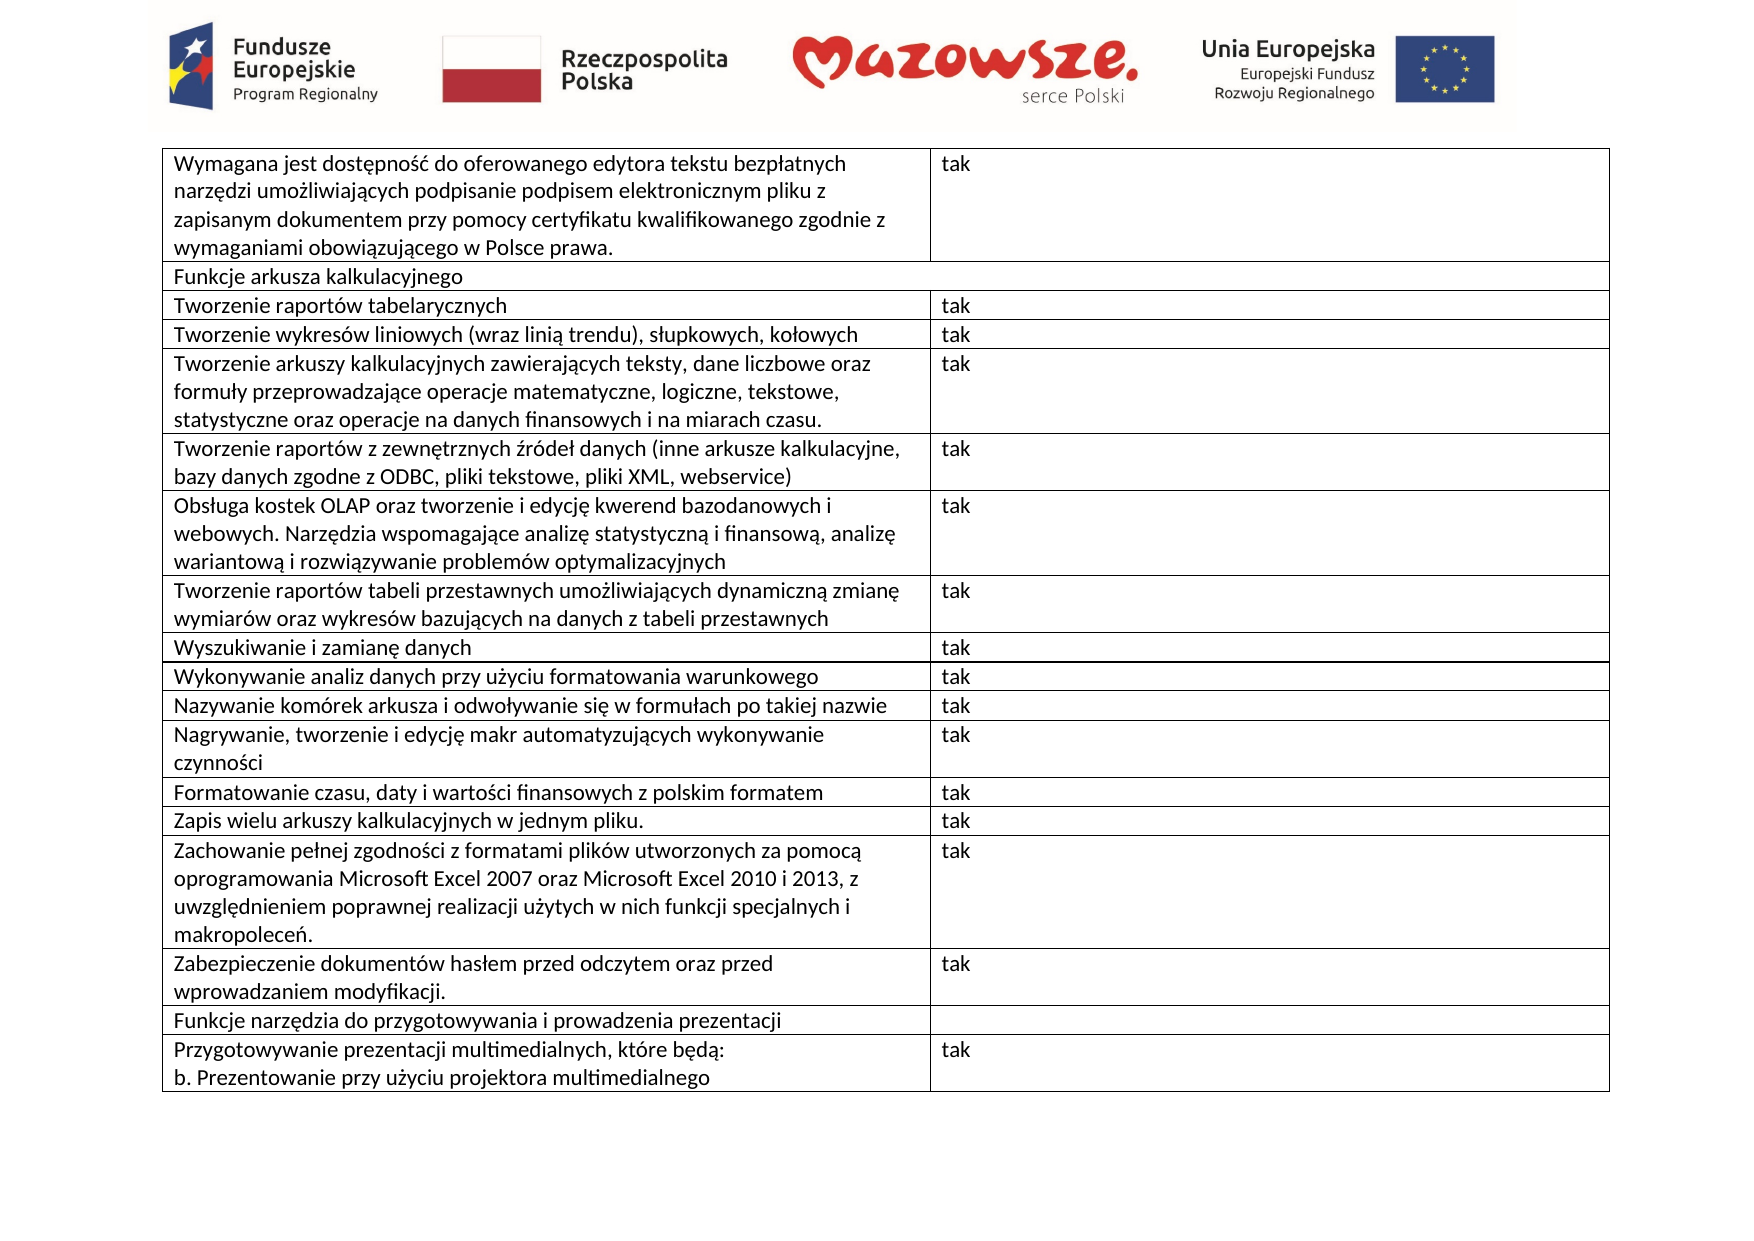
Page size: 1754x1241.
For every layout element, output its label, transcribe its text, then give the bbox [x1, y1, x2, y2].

table_cell Wykonywanie analiz danych przy użyciu formatowania warunkowego [163, 663, 930, 690]
table_cell Obsługa kostek OLAP oraz tworzenie i edycję kwerend bazodanowych i webowych. Narzędzia wspomagające analizę statystyczną i finansową, analizę wariantową i rozwiązywanie problemów optymalizacyjnych [163, 491, 930, 575]
table_cell tak [931, 691, 1609, 719]
table_cell Formatowanie czasu, daty i wartości finansowych z polskim formatem [163, 778, 930, 806]
table_cell Wyszukiwanie i zamianę danych [163, 633, 930, 661]
table_cell Zapis wielu arkuszy kalkulacyjnych w jednym pliku. [163, 807, 930, 835]
table_cell tak [931, 663, 1609, 690]
table_cell tak [931, 149, 1609, 261]
table_cell tak [931, 778, 1609, 806]
table_cell tak [931, 349, 1609, 433]
table_cell Wymagana jest dostępność do oferowanego edytora tekstu bezpłatnych narzędzi umożliwiających podpisanie podpisem elektronicznym pliku z zapisanym dokumentem przy pomocy certyfikatu kwalifikowanego zgodnie z wymaganiami obowiązującego w Polsce prawa. [163, 149, 930, 261]
table_cell tak [931, 434, 1609, 490]
table_cell tak [931, 291, 1609, 319]
picture [147, 0, 1517, 132]
table_cell Funkcje arkusza kalkulacyjnego [163, 262, 1609, 290]
table_cell Tworzenie wykresów liniowych (wraz linią trendu), słupkowych, kołowych [163, 320, 930, 348]
table_cell tak [931, 807, 1609, 835]
table_cell tak [931, 836, 1609, 948]
table_cell tak [931, 721, 1609, 777]
table_cell Tworzenie raportów z zewnętrznych źródeł danych (inne arkusze kalkulacyjne, bazy danych zgodne z ODBC, pliki tekstowe, pliki XML, webservice) [163, 434, 930, 490]
table_cell Nagrywanie, tworzenie i edycję makr automatyzujących wykonywanie czynności [163, 721, 930, 777]
table_cell Tworzenie raportów tabelarycznych [163, 291, 930, 319]
table_cell Funkcje narzędzia do przygotowywania i prowadzenia prezentacji [163, 1006, 930, 1034]
table_cell Zachowanie pełnej zgodności z formatami plików utworzonych za pomocą oprogramowania Microsoft Excel 2007 oraz Microsoft Excel 2010 i 2013, z uwzględnieniem poprawnej realizacji użytych w nich funkcji specjalnych i makropoleceń. [163, 836, 930, 948]
table_cell Nazywanie komórek arkusza i odwoływanie się w formułach po takiej nazwie [163, 691, 930, 719]
table_cell [931, 1006, 1609, 1034]
table_cell Tworzenie raportów tabeli przestawnych umożliwiających dynamiczną zmianę wymiarów oraz wykresów bazujących na danych z tabeli przestawnych [163, 576, 930, 632]
table_cell tak [931, 949, 1609, 1005]
table_cell tak [931, 1035, 1609, 1091]
table_cell Tworzenie arkuszy kalkulacyjnych zawierających teksty, dane liczbowe oraz formuły przeprowadzające operacje matematyczne, logiczne, tekstowe, statystyczne oraz operacje na danych finansowych i na miarach czasu. [163, 349, 930, 433]
table_cell tak [931, 320, 1609, 348]
table_cell tak [931, 576, 1609, 632]
table_cell Zabezpieczenie dokumentów hasłem przed odczytem oraz przed wprowadzaniem modyfikacji. [163, 949, 930, 1005]
table_cell tak [931, 491, 1609, 575]
table_cell tak [931, 633, 1609, 661]
